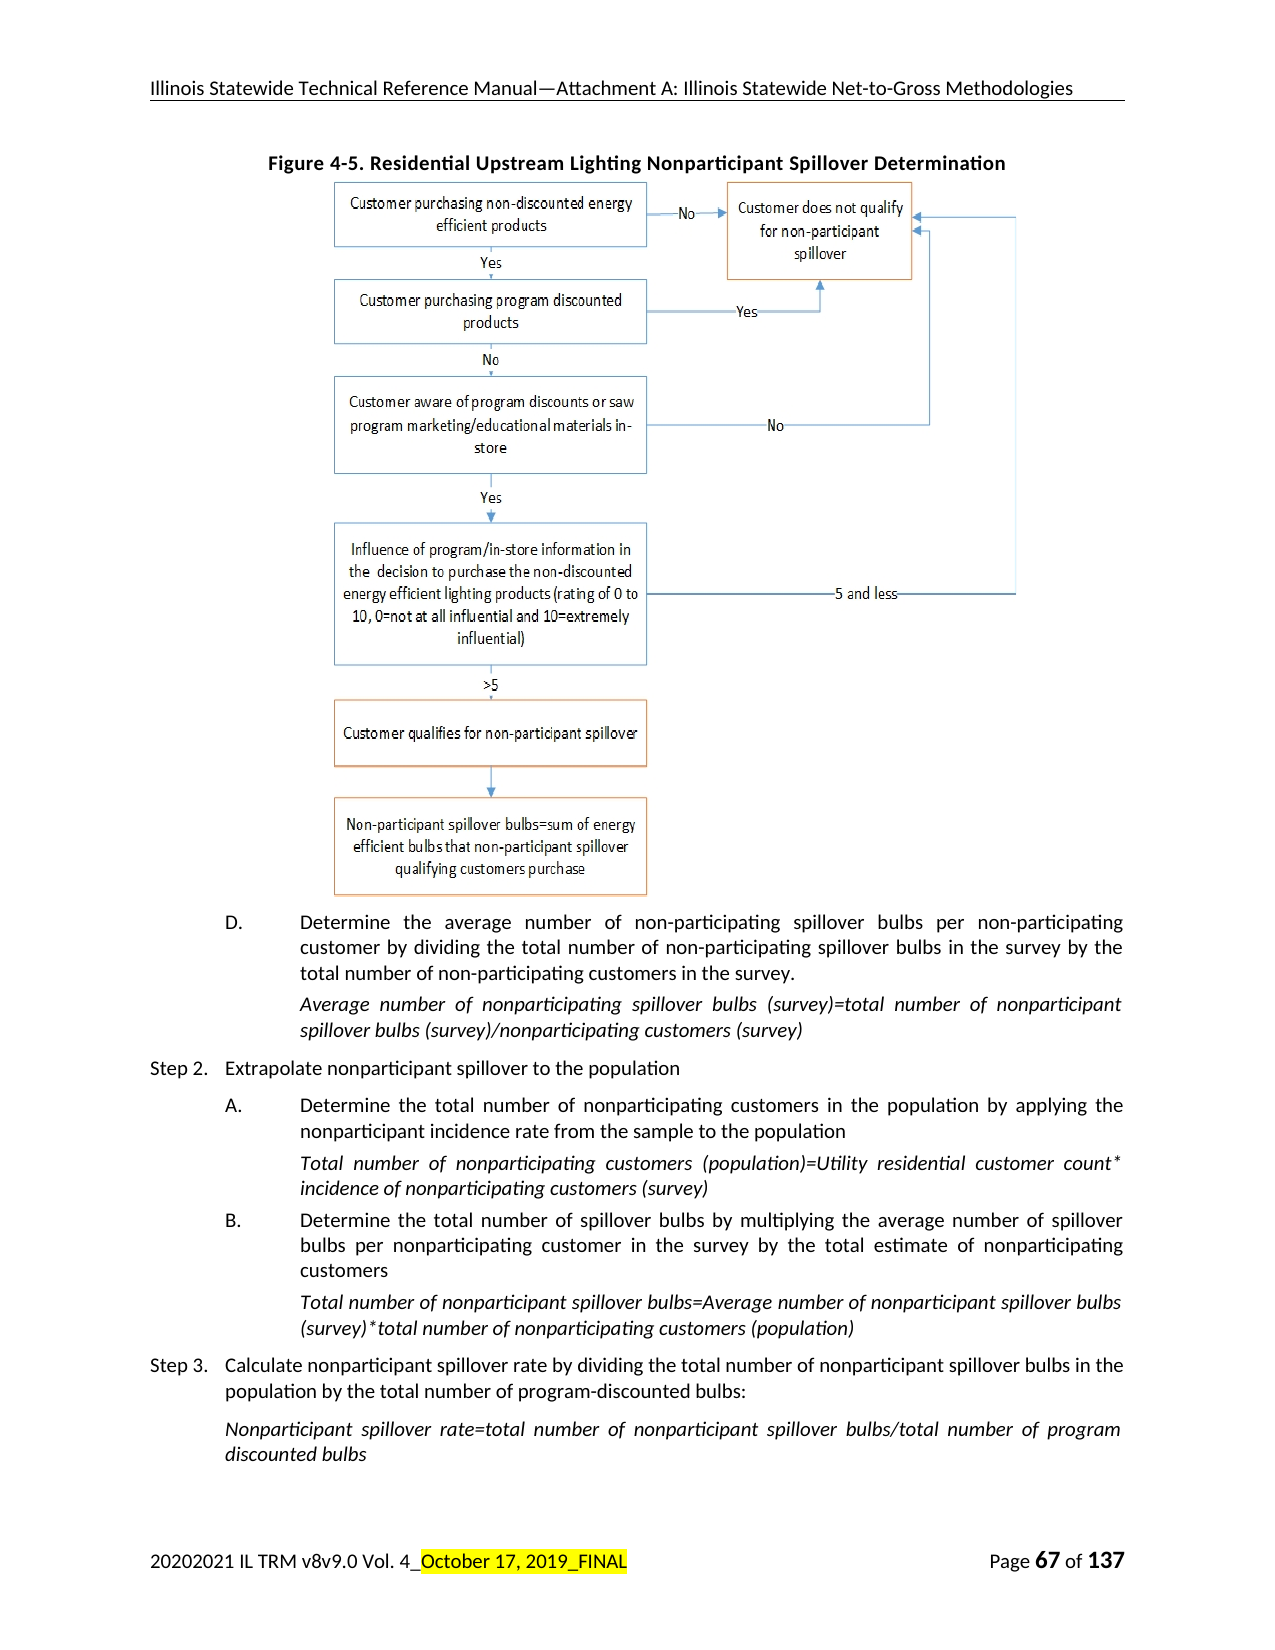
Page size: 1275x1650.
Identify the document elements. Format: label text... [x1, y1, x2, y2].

list Determine the total number of spillover bulbs by multiplying the average number of spillover bulbs per nonparticipating customer in the survey by the total estimate of nonparticipating customers [225, 1207, 1125, 1283]
text Nonparticipant spillover rate=total number of nonparticipant spillover bulbs/total number of program discounted bulbs [225, 1416, 1125, 1467]
picture [333, 181, 1017, 897]
text Figure 4-5. Residential Upstream Lighting Nonparticipant Spillover Determination [150, 150, 1125, 175]
text Total number of nonparticipating customers (population)=Utility residential customer count* incidence of nonparticipating customers (survey) [225, 1150, 1125, 1201]
text Average number of nonparticipating spillover bulbs (survey)=total number of nonparticipant spillover bulbs (survey)/nonparticipating customers (survey) [225, 991, 1125, 1042]
text Step 3. Calculate nonparticipant spillover rate by dividing the total number of nonparticipant spillover bulbs in the population by the total number of program-discounted bulbs: [150, 1353, 1125, 1403]
list Total number of nonparticipant spillover bulbs=Average number of nonparticipant spillover bulbs (survey)*total number of nonparticipating customers (population) [300, 1289, 1125, 1340]
text A. Determine the total number of nonparticipating customers in the population by applying the nonparticipant incidence rate from the sample to the population [225, 1093, 1125, 1143]
text Step 2. Extrapolate nonparticipant spillover to the population [150, 1055, 1125, 1080]
text D. Determine the average number of non-participating spillover bulbs per non-participating customer by dividing the total number of non-participating spillover bulbs in the survey by the total number of non-participating customers in the survey. [225, 909, 1125, 985]
